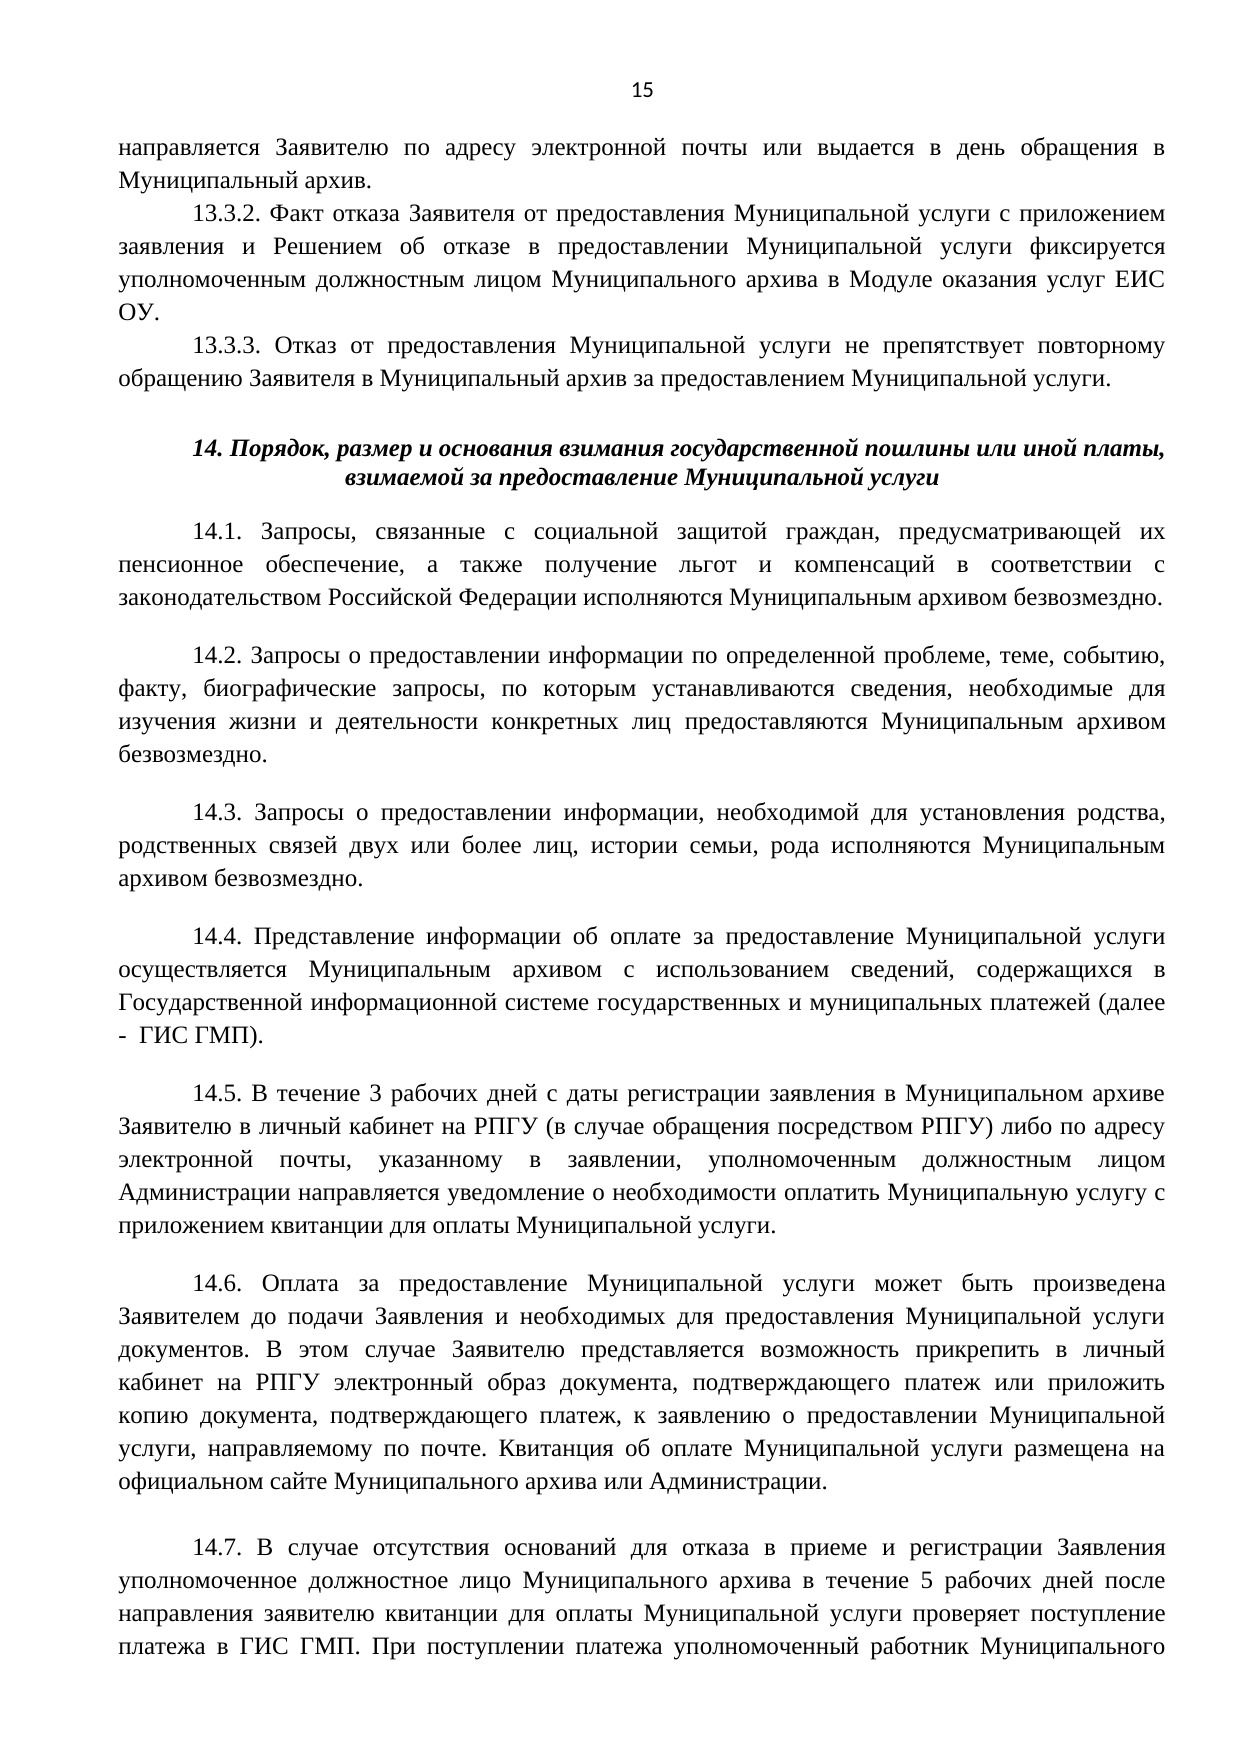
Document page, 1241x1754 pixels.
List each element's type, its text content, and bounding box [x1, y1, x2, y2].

list 14.6. Оплата за предоставление Муниципальной услуги может быть произведена Заявителем до подачи Заявления и необходимых для предоставления Муниципальной услуги документов. В этом случае Заявителю представляется возможность прикрепить в личный кабинет на РПГУ электронный образ документа, подтверждающего платеж или приложить копию документа, подтверждающего платеж, к заявлению о предоставлении Муниципальной услуги, направляемому по почте. Квитанция об оплате Муниципальной услуги размещена на официальном сайте Муниципального архива или Администрации. [118, 1268, 1166, 1495]
text 13.3.3. Отказ от предоставления Муниципальной услуги не препятствует повторному обращению Заявителя в Муниципальный архив за предоставлением Муниципальной услуги. [118, 330, 1166, 392]
text 14.5. В течение 3 рабочих дней с даты регистрации заявления в Муниципальном архиве Заявителю в личный кабинет на РПГУ (в случае обращения посредством РПГУ) либо по адресу электронной почты, указанному в заявлении, уполномоченным должностным лицом Администрации направляется уведомление о необходимости оплатить Муниципальную услугу с приложением квитанции для оплаты Муниципальной услуги. [118, 1078, 1166, 1239]
text 14.3. Запросы о предоставлении информации, необходимой для установления родства, родственных связей двух или более лиц, истории семьи, рода исполняются Муниципальным архивом безвозмездно. [118, 797, 1166, 892]
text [118, 132, 1166, 193]
text 14.4. Представление информации об оплате за предоставление Муниципальной услуги осуществляется Муниципальным архивом с использованием сведений, содержащихся в Государственной информационной системе государственных и муниципальных платежей (далее - ГИС ГМП). [118, 921, 1166, 1049]
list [118, 1532, 1166, 1659]
text 14. Порядок, размер и основания взимания государственной пошлины или иной платы, взимаемой за предоставление Муниципальной услуги [118, 433, 1166, 491]
text 14.1. Запросы, связанные с социальной защитой граждан, предусматривающей их пенсионное обеспечение, а также получение льгот и компенсаций в соответствии с законодательством Российской Федерации исполняются Муниципальным архивом безвозмездно. [118, 516, 1166, 611]
text 13.3.2. Факт отказа Заявителя от предоставления Муниципальной услуги с приложением заявления и Решением об отказе в предоставлении Муниципальной услуги фиксируется уполномоченным должностным лицом Муниципального архива в Модуле оказания услуг ЕИС ОУ. [118, 198, 1166, 326]
text 14.2. Запросы о предоставлении информации по определенной проблеме, теме, событию, факту, биографические запросы, по которым устанавливаются сведения, необходимые для изучения жизни и деятельности конкретных лиц предоставляются Муниципальным архивом безвозмездно. [118, 640, 1166, 768]
